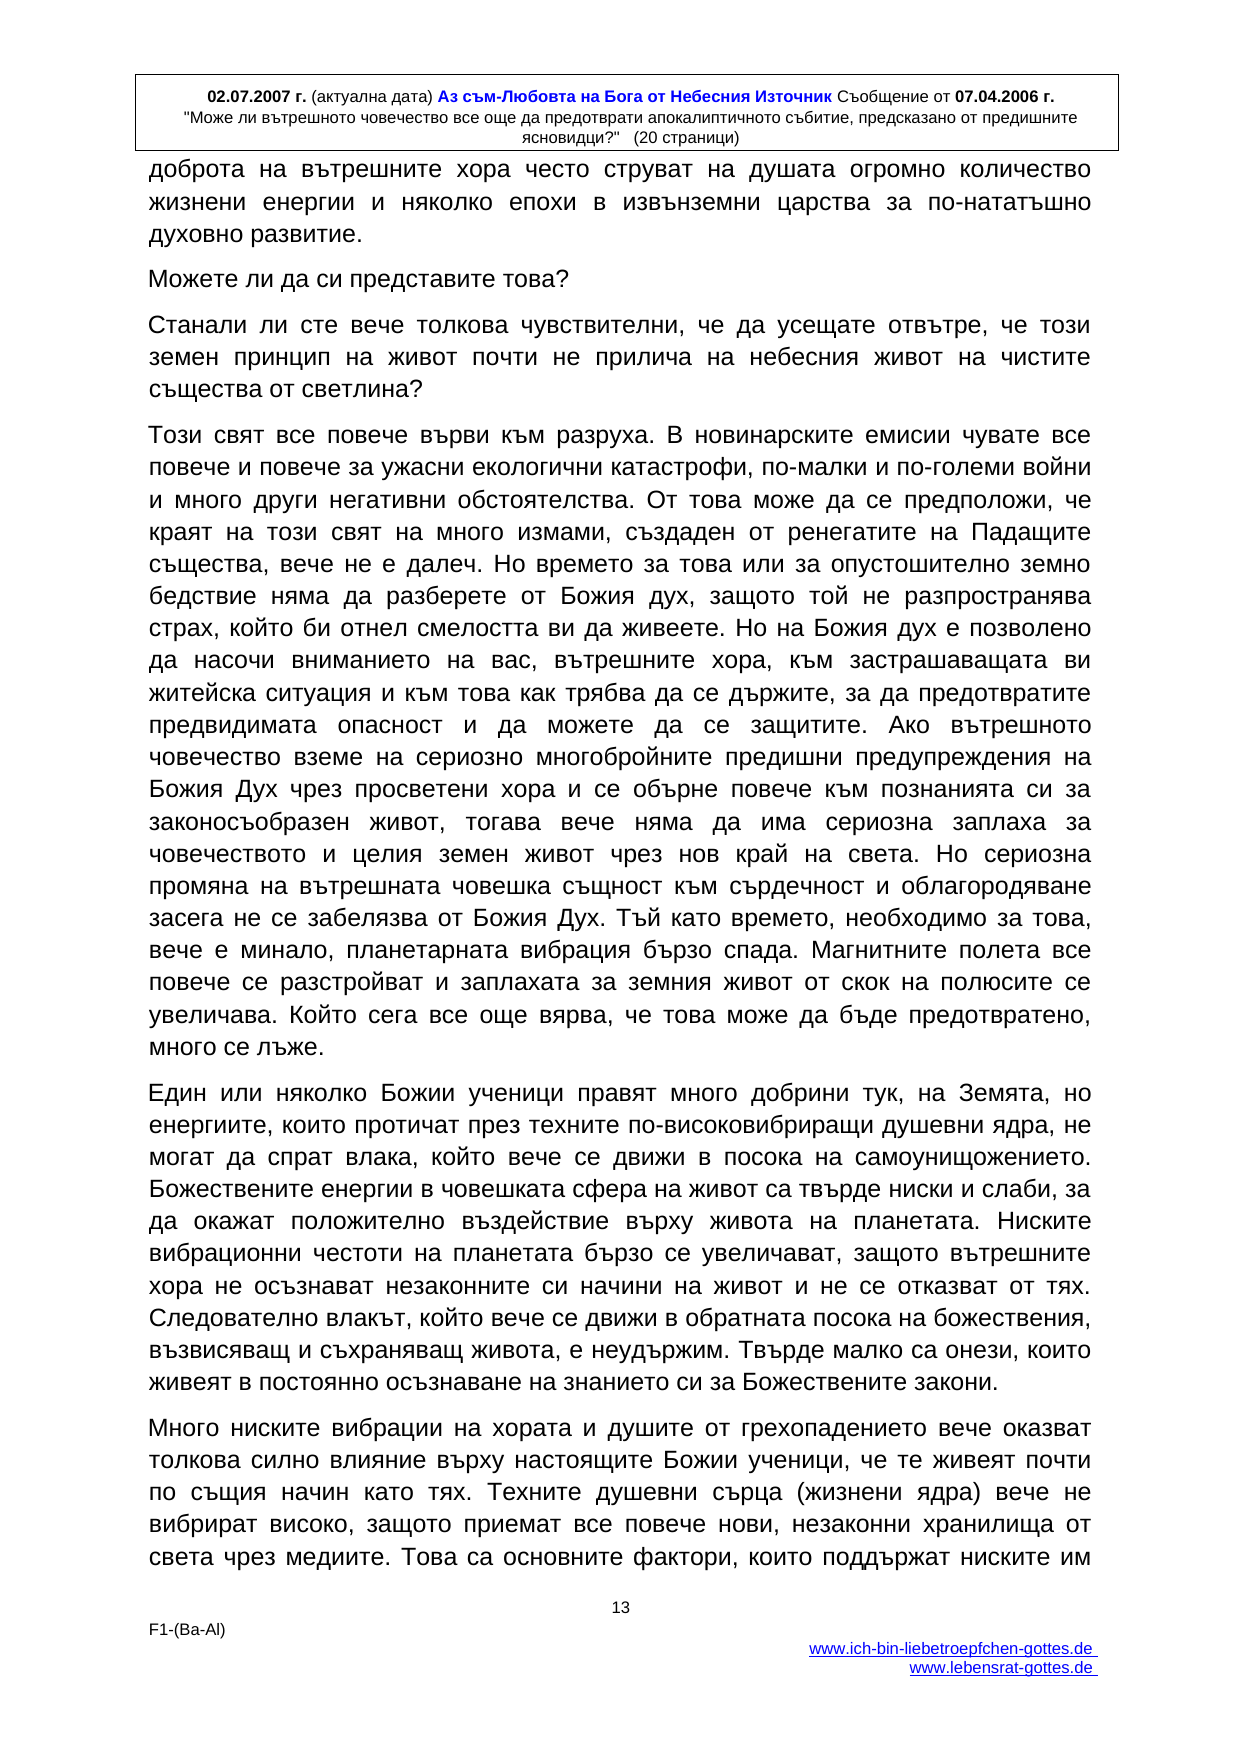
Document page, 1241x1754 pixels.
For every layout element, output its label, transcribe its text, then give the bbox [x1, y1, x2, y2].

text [148, 151, 1093, 247]
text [148, 1413, 1093, 1570]
text Един или няколко Божии ученици правят много добрини тук, на Земята, но енергиите, които протичат през техните по-високовибриращи душевни ядра, не могат да спрат влака, който вече се движи в посока на самоунищожението. Божествените енергии в човешката сфера на живот са твърде ниски и слаби, за да окажат положително въздействие върху живота на планетата. Ниските вибрационни честоти на планетата бързо се увеличават, защото вътрешните хора не осъзнават незаконните си начини на живот и не се отказват от тях. Следователно влакът, който вече се движи в обратната посока на божествения, възвисяващ и съхраняващ живота, е неудържим. Твърде малко са онези, които живеят в постоянно осъзнаване на знанието си за Божествените закони. [148, 1077, 1093, 1396]
text Станали ли сте вече толкова чувствителни, че да усещате отвътре, че този земен принцип на живот почти не прилича на небесния живот на чистите същества от светлина? [148, 310, 1093, 403]
text Можете ли да си представите това? [148, 264, 1093, 293]
text Този свят все повече върви към разруха. В новинарските емисии чувате все повече и повече за ужасни екологични катастрофи, по-малки и по-големи войни и много други негативни обстоятелства. От това може да се предположи, че краят на този свят на много измами, създаден от ренегатите на Падащите същества, вече не е далеч. Но времето за това или за опустошително земно бедствие няма да разберете от Божия дух, защото той не разпространява страх, който би отнел смелостта ви да живеете. Но на Божия дух е позволено да насочи вниманието на вас, вътрешните хора, към застрашаващата ви житейска ситуация и към това как трябва да се държите, за да предотвратите предвидимата опасност и да можете да се защитите. Ако вътрешното човечество вземе на сериозно многобройните предишни предупреждения на Божия Дух чрез просветени хора и се обърне повече към познанията си за законосъобразен живот, тогава вече няма да има сериозна заплаха за човечеството и целия земен живот чрез нов край на света. Но сериозна промяна на вътрешната човешка същност към сърдечност и облагородяване засега не се забелязва от Божия Дух. Тъй като времето, необходимо за това, вече е минало, планетарната вибрация бързо спада. Магнитните полета все повече се разстройват и заплахата за земния живот от скок на полюсите се увеличава. Който сега все още вярва, че това може да бъде предотвратено, много се лъже. [148, 420, 1093, 1061]
